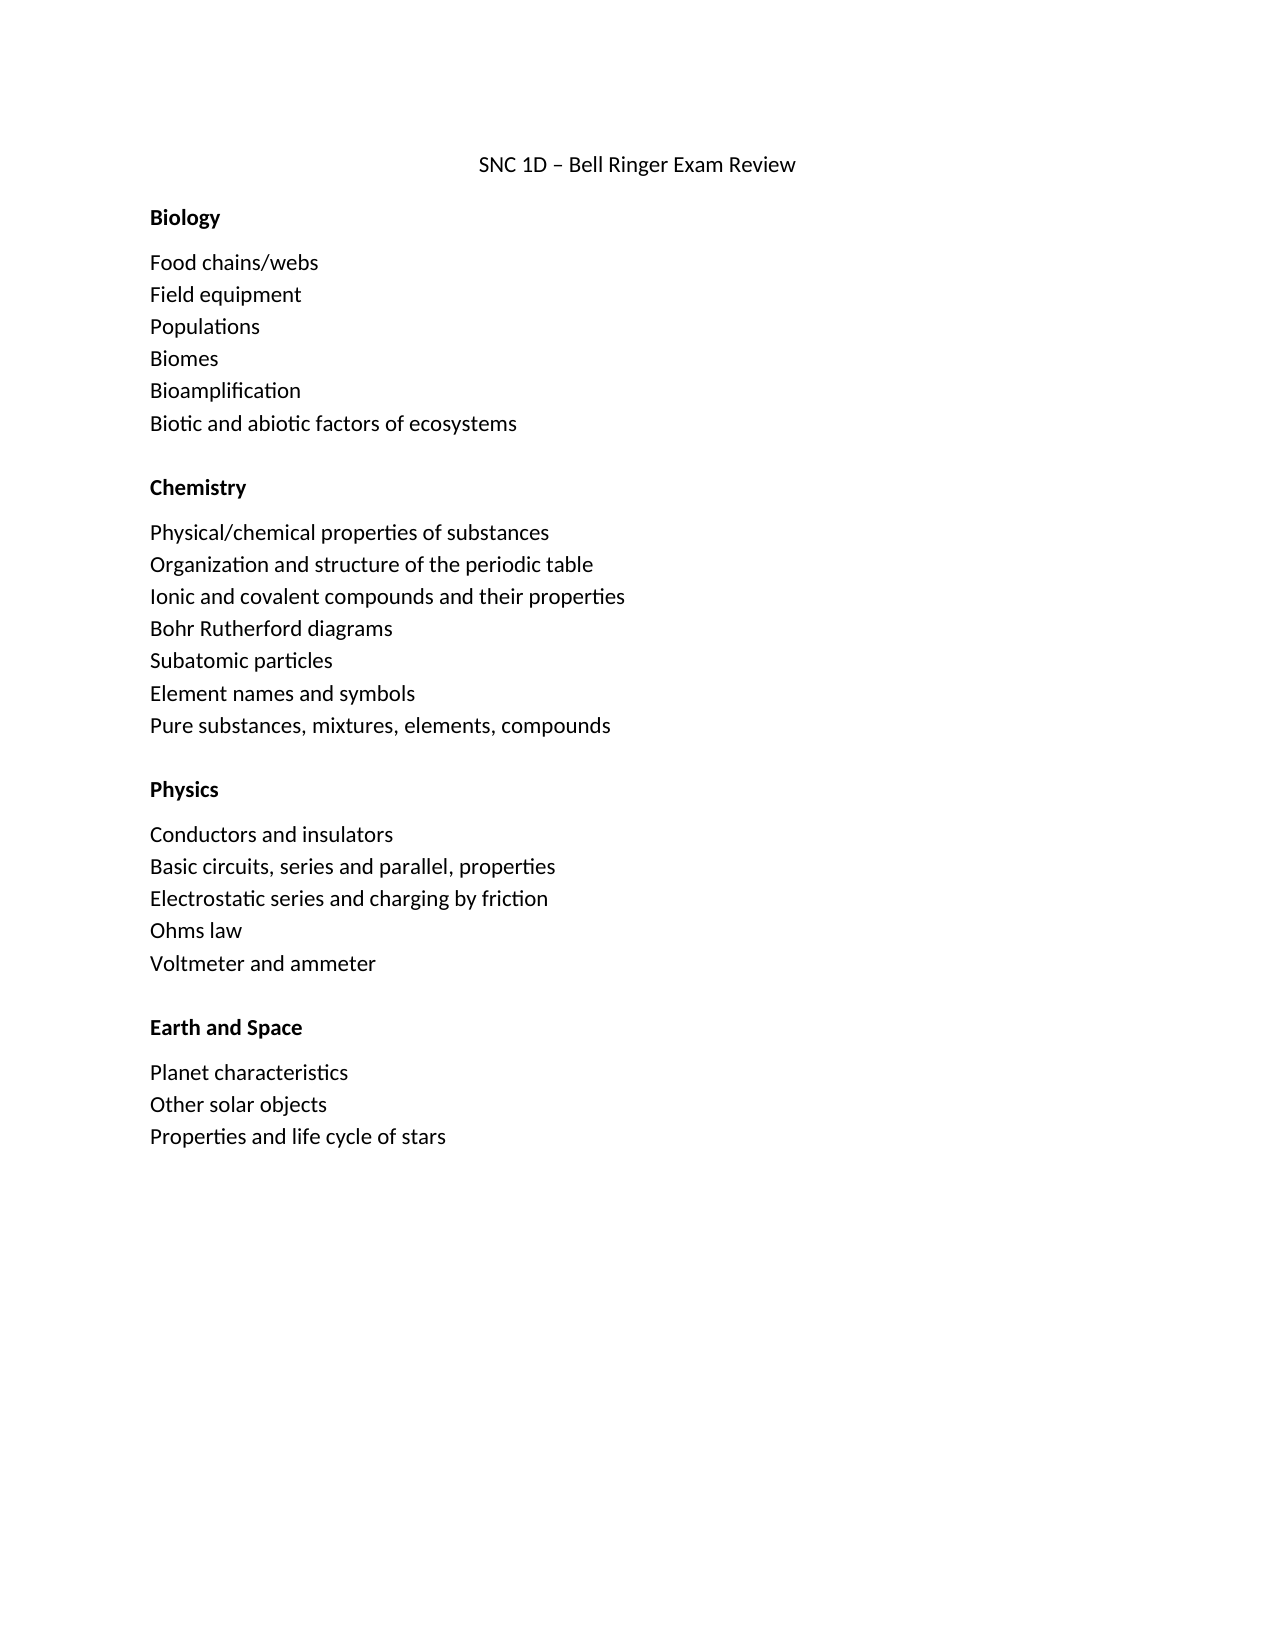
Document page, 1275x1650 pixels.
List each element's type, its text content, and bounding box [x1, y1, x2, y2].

text Electrostatic series and charging by friction [150, 884, 1125, 912]
text Ionic and covalent compounds and their properties [150, 582, 1125, 610]
text Organization and structure of the periodic table [150, 550, 1125, 578]
text Chemistry [150, 473, 1125, 501]
text Planet characteristics [150, 1058, 1125, 1086]
text Basic circuits, series and parallel, properties [150, 852, 1125, 880]
text Field equipment [150, 280, 1125, 308]
text Biology [150, 203, 1125, 231]
text Element names and symbols [150, 679, 1125, 707]
text Food chains/webs [150, 248, 1125, 276]
text Voltmeter and ammeter [150, 949, 1125, 977]
text SNC 1D – Bell Ringer Exam Review [150, 150, 1125, 178]
text Bioamplification [150, 376, 1125, 404]
text Subatomic particles [150, 646, 1125, 674]
text Physics [150, 775, 1125, 803]
text Other solar objects [150, 1090, 1125, 1118]
text Physical/chemical properties of substances [150, 518, 1125, 546]
text Ohms law [150, 916, 1125, 944]
text Pure substances, mixtures, elements, compounds [150, 711, 1125, 739]
text Biomes [150, 344, 1125, 372]
text Properties and life cycle of stars [150, 1122, 1125, 1150]
text Earth and Space [150, 1013, 1125, 1041]
text Populations [150, 312, 1125, 340]
text Conductors and insulators [150, 820, 1125, 848]
text Bohr Rutherford diagrams [150, 614, 1125, 642]
text Biotic and abiotic factors of ecosystems [150, 409, 1125, 437]
